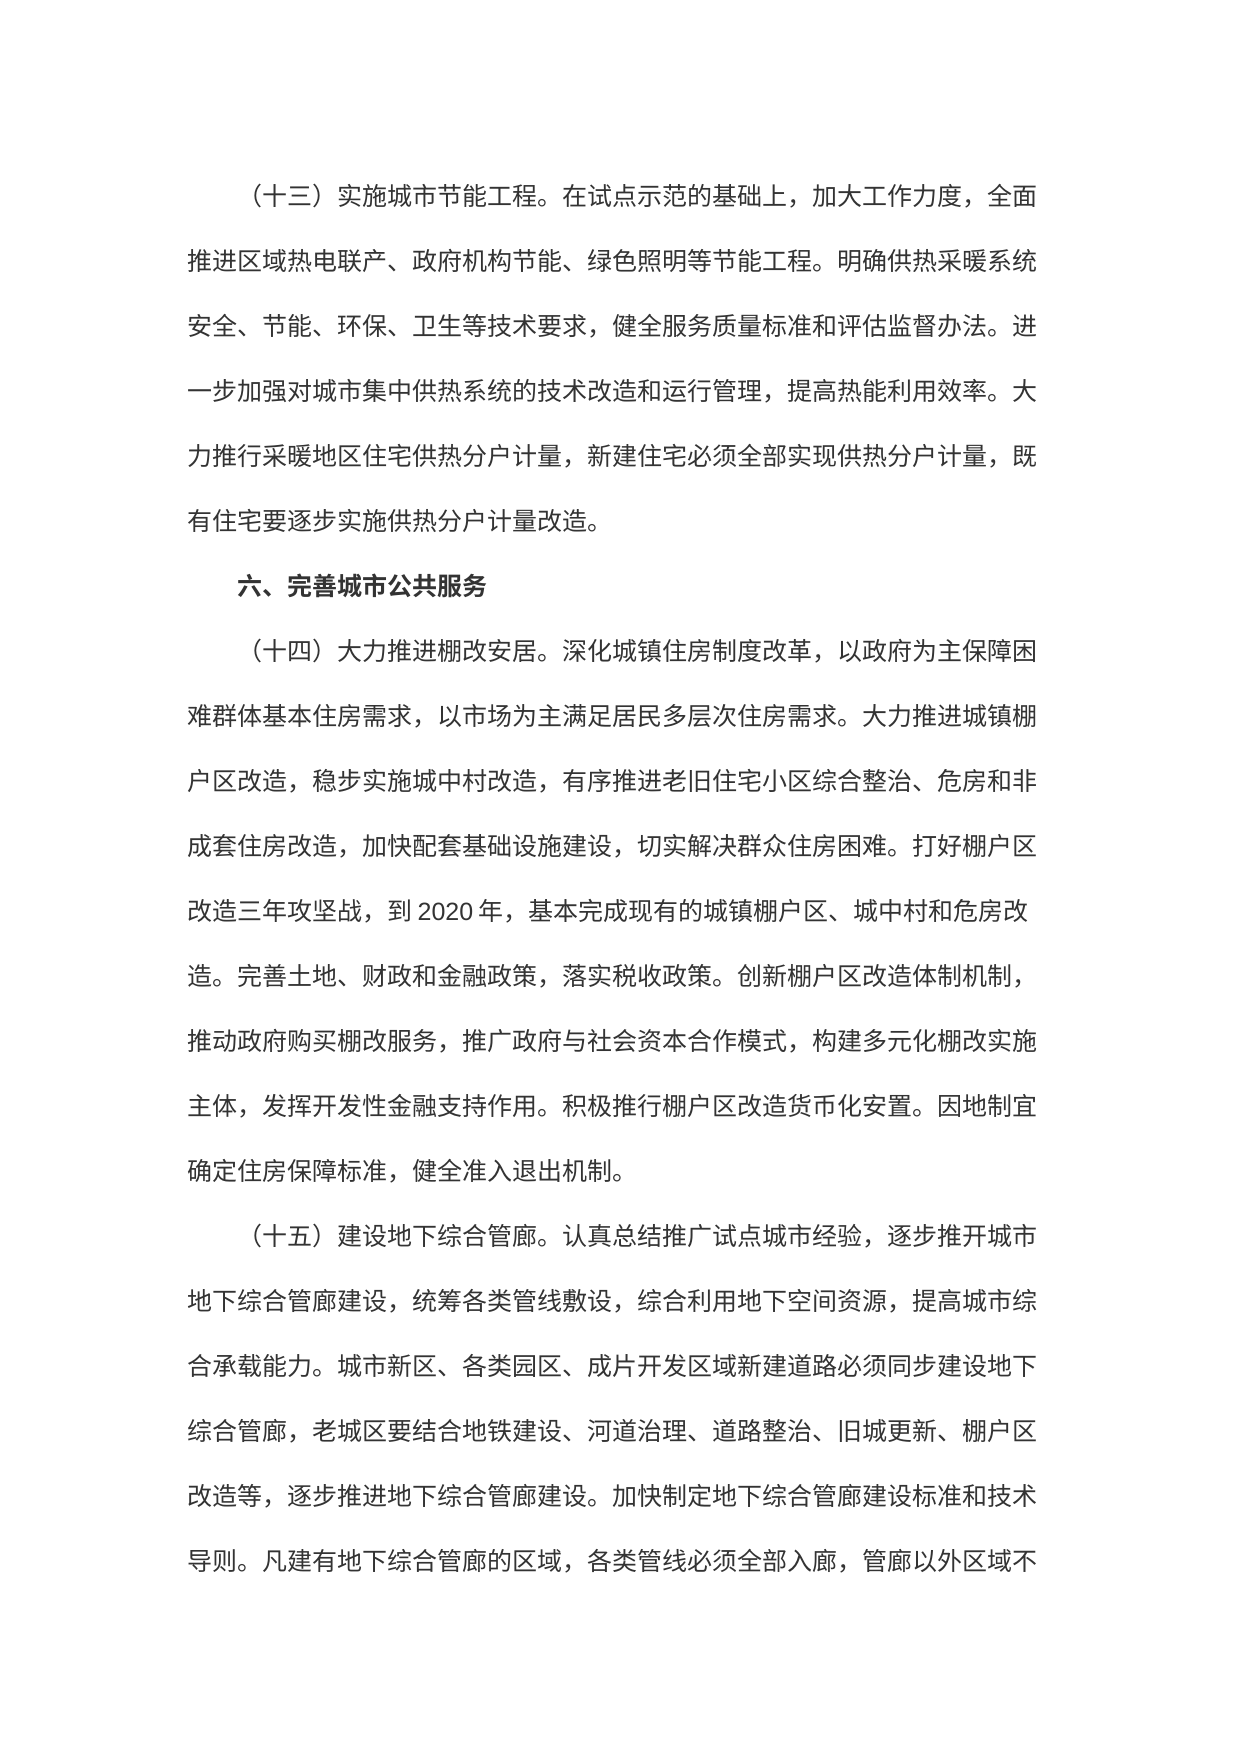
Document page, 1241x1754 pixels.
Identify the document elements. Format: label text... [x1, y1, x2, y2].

text （十三）实施城市节能工程。在试点示范的基础上，加大工作力度，全面推进区域热电联产、政府机构节能、绿色照明等节能工程。明确供热采暖系统安全、节能、环保、卫生等技术要求，健全服务质量标准和评估监督办法。进一步加强对城市集中供热系统的技术改造和运行管理，提高热能利用效率。大力推行采暖地区住宅供热分户计量，新建住宅必须全部实现供热分户计量，既有住宅要逐步实施供热分户计量改造。 [187, 162, 1053, 552]
text （十四）大力推进棚改安居。深化城镇住房制度改革，以政府为主保障困难群体基本住房需求，以市场为主满足居民多层次住房需求。大力推进城镇棚户区改造，稳步实施城中村改造，有序推进老旧住宅小区综合整治、危房和非成套住房改造，加快配套基础设施建设，切实解决群众住房困难。打好棚户区改造三年攻坚战，到2020年，基本完成现有的城镇棚户区、城中村和危房改造。完善土地、财政和金融政策，落实税收政策。创新棚户区改造体制机制，推动政府购买棚改服务，推广政府与社会资本合作模式，构建多元化棚改实施主体，发挥开发性金融支持作用。积极推行棚户区改造货币化安置。因地制宜确定住房保障标准，健全准入退出机制。 [187, 617, 1053, 1202]
text 六、完善城市公共服务 [187, 552, 1053, 617]
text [187, 1202, 1053, 1592]
